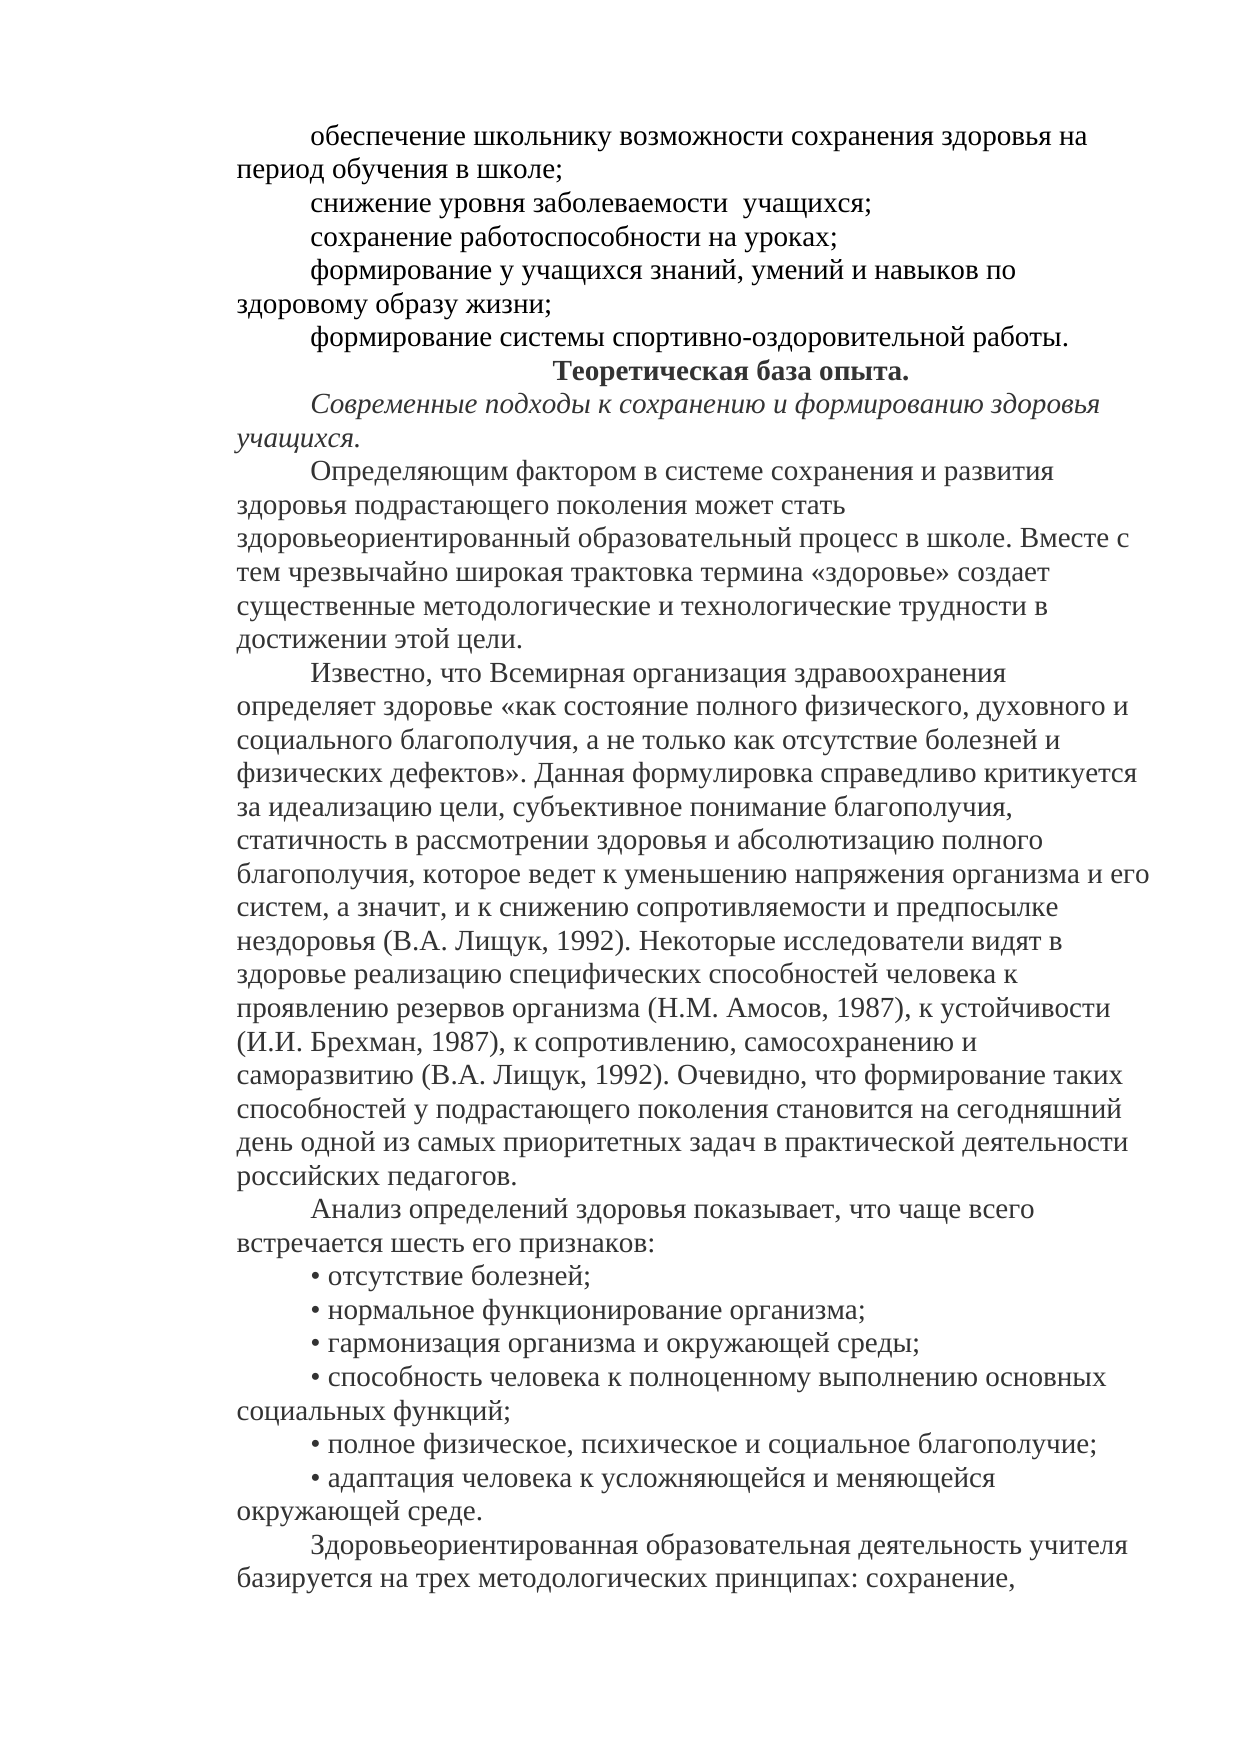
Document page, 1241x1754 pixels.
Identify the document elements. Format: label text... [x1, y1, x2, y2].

text • полное физическое, психическое и социальное благополучие; [236, 1426, 1152, 1460]
text Известно, что Всемирная организация здравоохранения определяет здоровье «как состояние полного физического, духовного и социального благополучия, а не только как отсутствие болезней и физических дефектов». Данная формулировка справедливо критикуется за идеализацию цели, субъективное понимание благополучия, статичность в рассмотрении здоровья и абсолютизацию полного благополучия, которое ведет к уменьшению напряжения организма и его систем, а значит, и к снижению сопротивляемости и предпосылке нездоровья (В.А. Лищук, 1992). Некоторые исследователи видят в здоровье реализацию специфических способностей человека к проявлению резервов организма (Н.М. Амосов, 1987), к устойчивости (И.И. Брехман, 1987), к сопротивлению, самосохранению и саморазвитию (В.А. Лищук, 1992). Очевидно, что формирование таких способностей у подрастающего поколения становится на сегодняшний день одной из самых приоритетных задач в практической деятельности российских педагогов. [236, 655, 1152, 1191]
text Теоретическая база опыта. [236, 353, 1152, 386]
text Определяющим фактором в системе сохранения и развития здоровья подрастающего поколения может стать здоровьеориентированный образовательный процесс в школе. Вместе с тем чрезвычайно широкая трактовка термина «здоровье» создает существенные методологические и технологические трудности в достижении этой цели. [236, 453, 1152, 655]
text • адаптация человека к усложняющейся и меняющейся окружающей среде. [236, 1460, 1152, 1527]
text • способность человека к полноценному выполнению основных социальных функций; [236, 1359, 1152, 1426]
text формирование системы спортивно-оздоровительной работы. [236, 319, 1152, 353]
text сохранение работоспособности на уроках; [236, 219, 1152, 252]
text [236, 1527, 1152, 1594]
text • нормальное функционирование организма; [236, 1292, 1152, 1326]
text • гармонизация организма и окружающей среды; [236, 1326, 1152, 1359]
text Современные подходы к сохранению и формированию здоровья учащихся. [236, 386, 1152, 453]
text снижение уровня заболеваемости учащихся; [236, 185, 1152, 219]
text формирование у учащихся знаний, умений и навыков по здоровому образу жизни; [236, 252, 1152, 319]
text обеспечение школьнику возможности сохранения здоровья на период обучения в школе; [236, 118, 1152, 185]
text Анализ определений здоровья показывает, что чаще всего встречается шесть его признаков: [236, 1191, 1152, 1258]
text • отсутствие болезней; [236, 1258, 1152, 1292]
